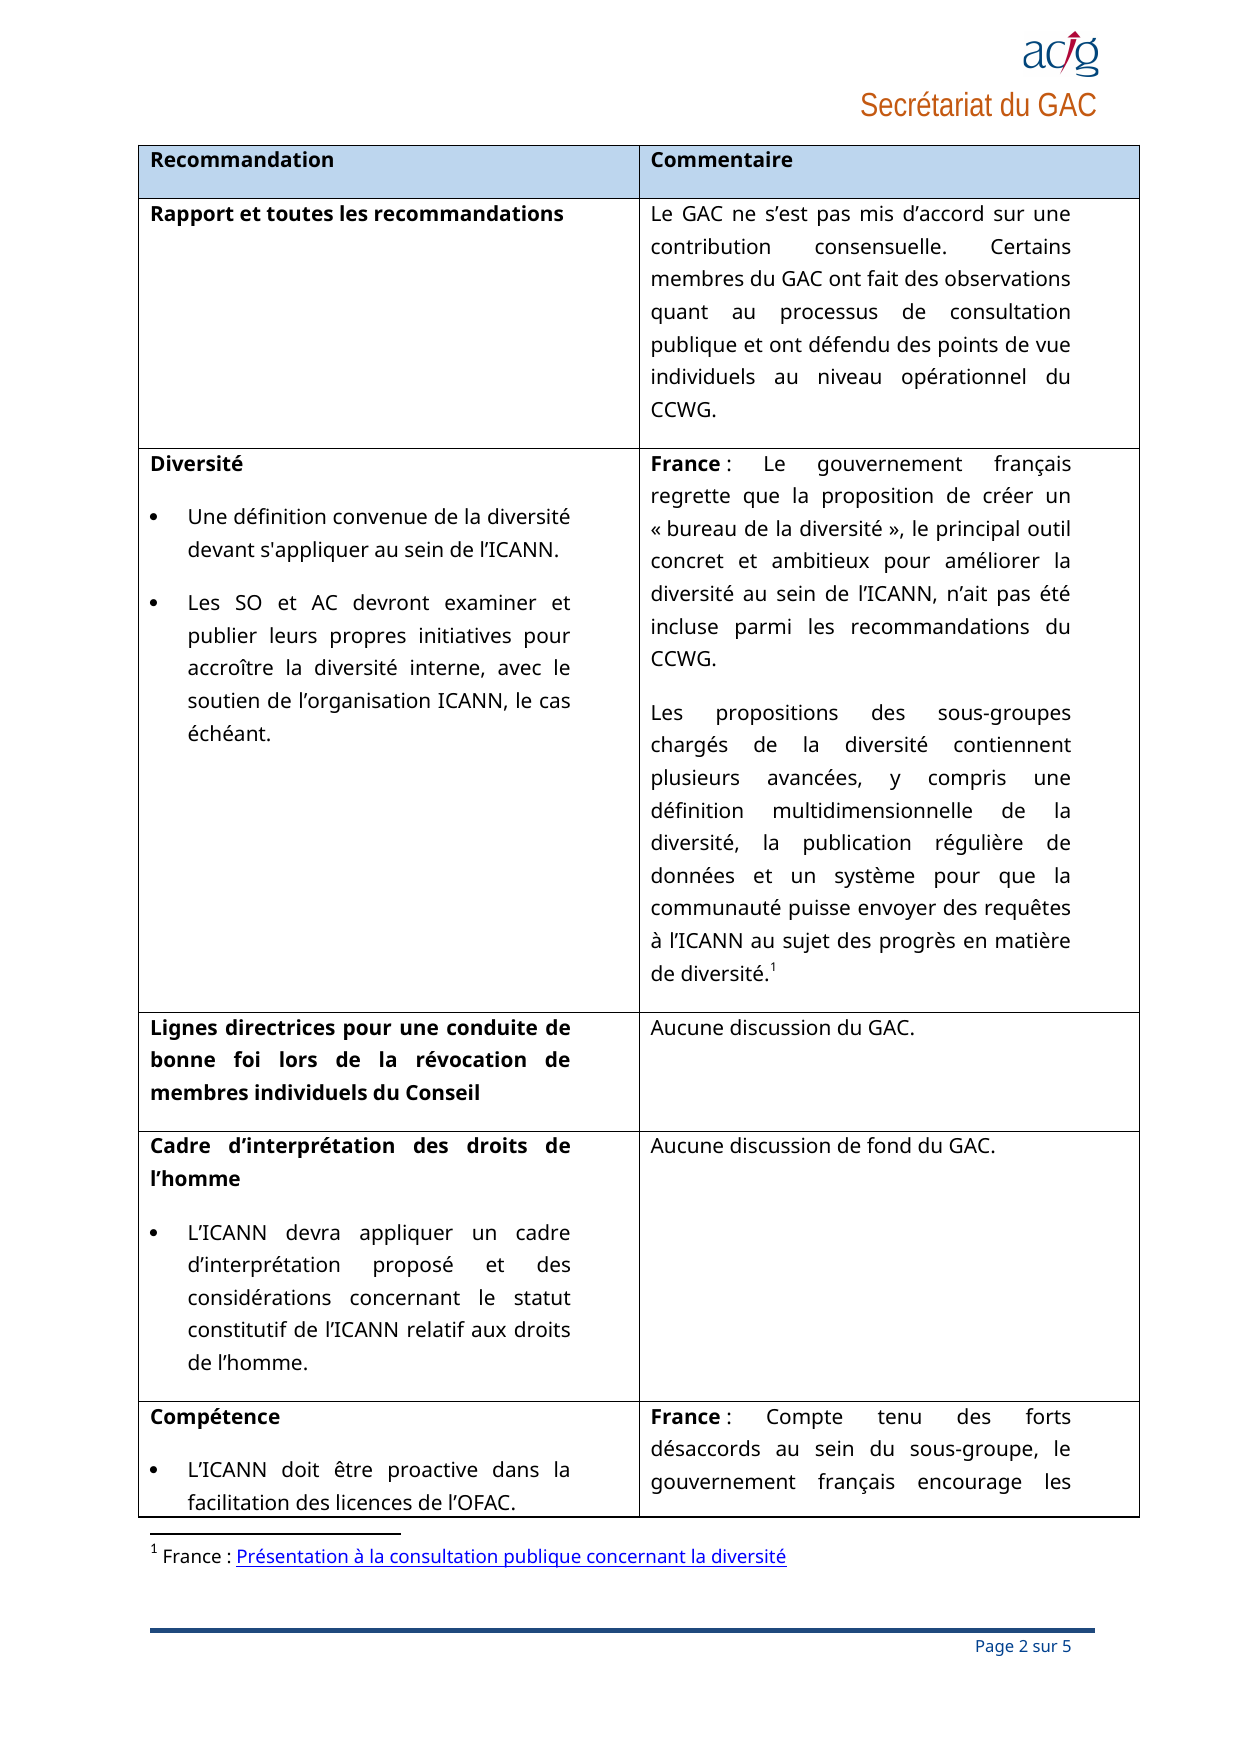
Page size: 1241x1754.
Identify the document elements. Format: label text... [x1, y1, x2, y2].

table_cell Diversité Une définition convenue de la diversité devant s'appliquer au sein de l’ICANN. Les SO et AC devront examiner et publier leurs propres initiatives pour accroître la diversité interne, avec le soutien de l’organisation ICANN, le cas échéant. [139, 449, 639, 1012]
table_cell Cadre d’interprétation des droits de l’homme L’ICANN devra appliquer un cadre d’interprétation proposé et des considérations concernant le statut constitutif de l’ICANN relatif aux droits de l’homme. [139, 1132, 639, 1401]
table_cell Le GAC ne s’est pas mis d’accord sur une contribution consensuelle. Certains membres du GAC ont fait des observations quant au processus de consultation publique et ont défendu des points de vue individuels au niveau opérationnel du CCWG. [640, 199, 1139, 448]
table_header Recommandation [139, 146, 639, 198]
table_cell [139, 1402, 639, 1516]
table_cell Lignes directrices pour une conduite de bonne foi lors de la révocation de membres individuels du Conseil [139, 1013, 639, 1131]
table_cell Aucune discussion du GAC. [640, 1013, 1139, 1131]
table_cell France : Le gouvernement français regrette que la proposition de créer un « bureau de la diversité », le principal outil concret et ambitieux pour améliorer la diversité au sein de l’ICANN, n’ait pas été incluse parmi les recommandations du CCWG. Les propositions des sous-groupes chargés de la diversité contiennent plusieurs avancées, y compris une définition multidimensionnelle de la diversité, la publication régulière de données et un système pour que la communauté puisse envoyer des requêtes à l’ICANN au sujet des progrès en matière de diversité. [640, 449, 1139, 1012]
table_cell Aucune discussion de fond du GAC. [640, 1132, 1139, 1401]
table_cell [640, 1402, 1139, 1516]
table_cell Rapport et toutes les recommandations [139, 199, 639, 448]
picture [1023, 31, 1099, 77]
table_header Commentaire [640, 146, 1139, 198]
